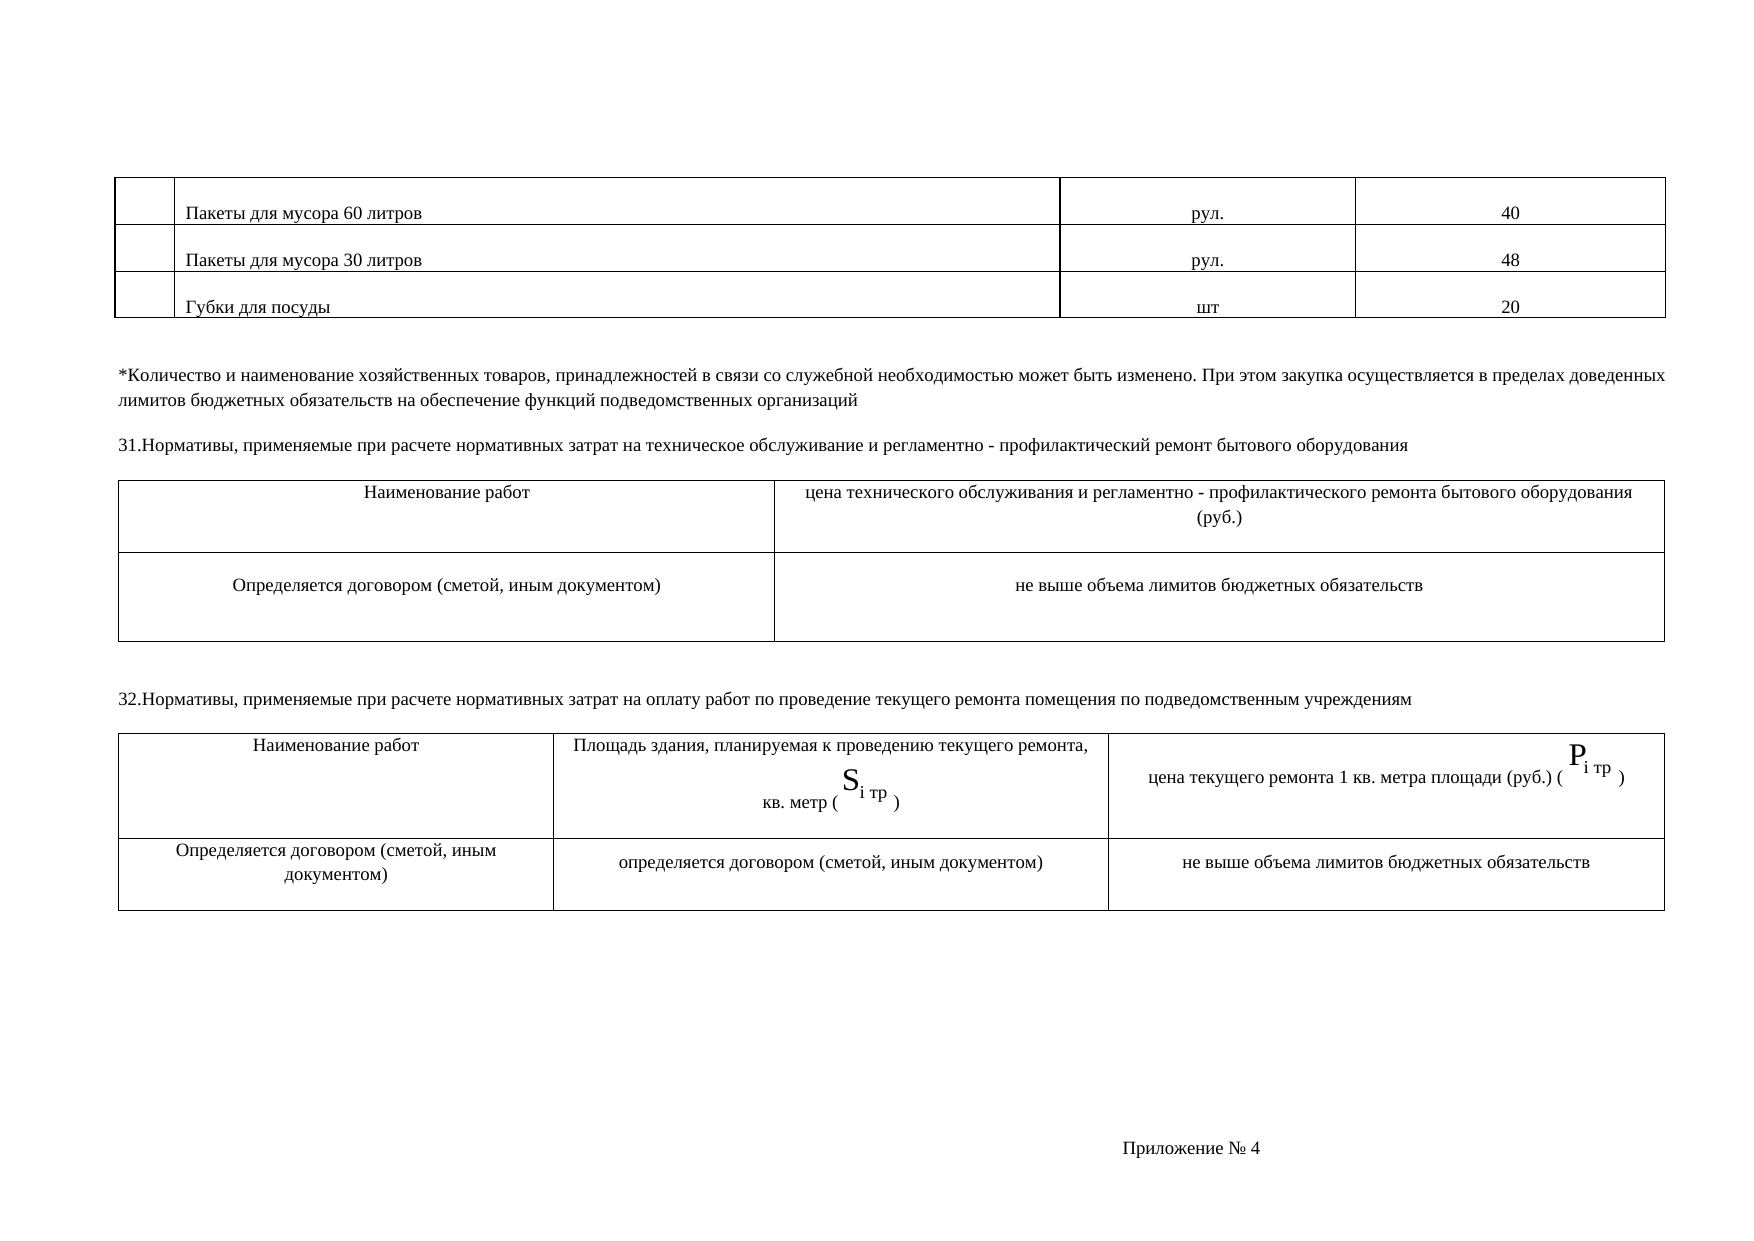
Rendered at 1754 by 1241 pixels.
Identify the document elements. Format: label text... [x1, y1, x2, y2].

table_cell шт [1061, 272, 1355, 317]
text 31.Нормативы, применяемые при расчете нормативных затрат на техническое обслуживание и регламентно - профилактический ремонт бытового оборудования [118, 434, 1695, 456]
table_cell [116, 178, 174, 224]
table_header Площадь здания, планируемая к проведению текущего ремонта, кв. метр () [554, 734, 1108, 837]
text *Количество и наименование хозяйственных товаров, принадлежностей в связи со служебной необходимостью может быть изменено. При этом закупка осуществляется в пределах доведенных лимитов бюджетных обязательств на обеспечение функций подведомственных организаций [118, 364, 1695, 410]
table_header Наименование работ [119, 734, 553, 837]
table_cell [116, 272, 174, 317]
table_cell определяется договором (сметой, иным документом) [554, 839, 1108, 909]
table_cell не выше объема лимитов бюджетных обязательств [775, 553, 1664, 641]
table_cell Пакеты для мусора 60 литров [175, 178, 1059, 224]
table_header Наименование работ [119, 481, 774, 552]
table_cell 48 [1356, 225, 1665, 271]
table_cell Пакеты для мусора 30 литров [175, 225, 1059, 271]
text Приложение № 4 [1122, 1137, 1654, 1158]
table_header цена технического обслуживания и регламентно - профилактического ремонта бытового оборудования (руб.) [775, 481, 1664, 552]
table_cell рул. [1061, 178, 1355, 224]
table_cell Определяется договором (сметой, иным документом) [119, 553, 774, 641]
table_cell Губки для посуды [175, 272, 1059, 317]
text 32.Нормативы, применяемые при расчете нормативных затрат на оплату работ по проведение текущего ремонта помещения по подведомственным учреждениям [118, 687, 1695, 709]
table_header цена текущего ремонта 1 кв. метра площади (руб.) () [1109, 734, 1664, 837]
table_cell [116, 225, 174, 271]
table_cell 40 [1356, 178, 1665, 224]
table_cell Определяется договором (сметой, иным документом) [119, 839, 553, 909]
table_cell 20 [1356, 272, 1665, 317]
table_cell рул. [1061, 225, 1355, 271]
table_cell не выше объема лимитов бюджетных обязательств [1109, 839, 1664, 909]
